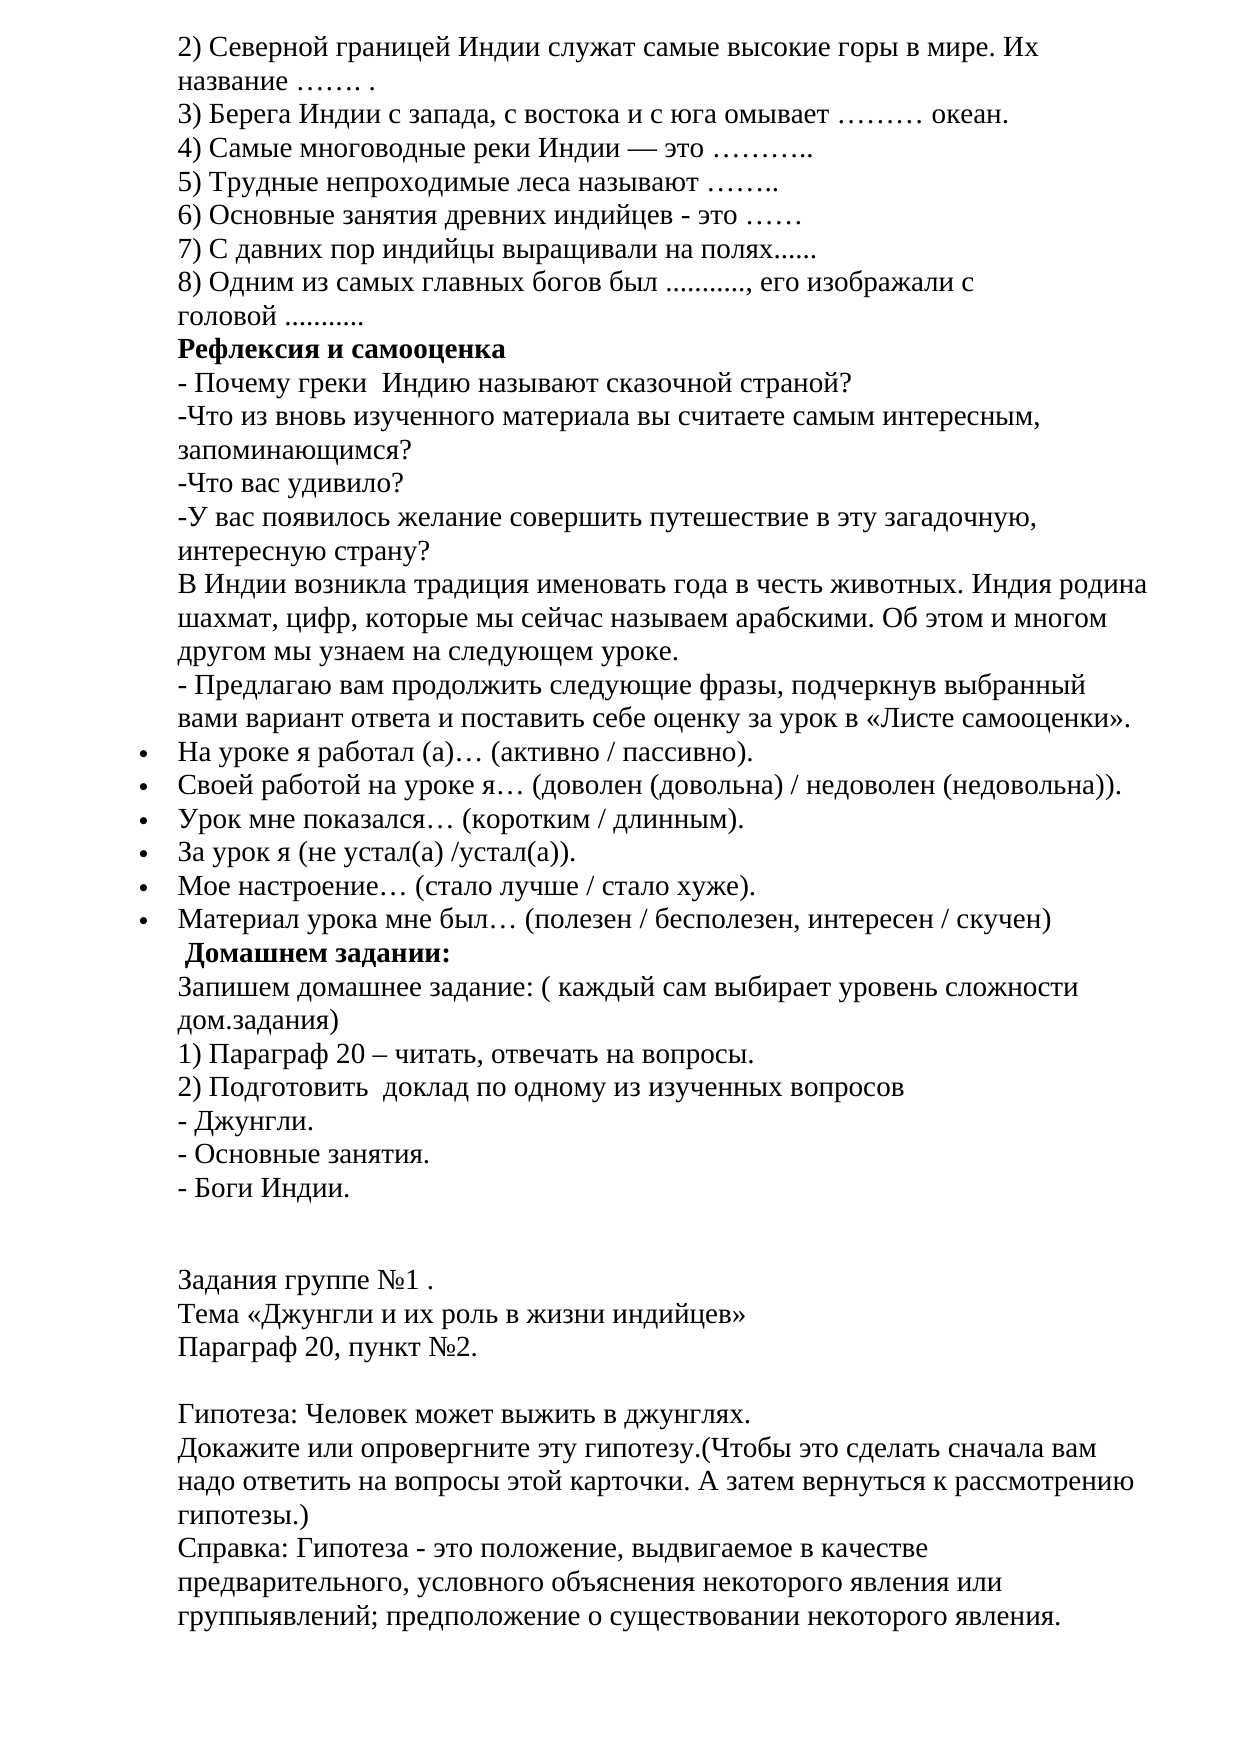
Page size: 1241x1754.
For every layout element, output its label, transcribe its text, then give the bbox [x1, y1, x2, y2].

text Домашнем задании: [177, 935, 1152, 969]
text -Что вас удивило? [177, 466, 1152, 499]
text - Основные занятия. [177, 1136, 1152, 1170]
text 7) С давних пор индийцы выращивали на полях...... [177, 231, 1152, 264]
text - Предлагаю вам продолжить следующие фразы, подчеркнув выбранный вами вариант ответа и поставить себе оценку за урок в «Листе самооценки». [177, 667, 1152, 734]
text 2) Подготовить доклад по одному из изученных вопросов [177, 1069, 1152, 1103]
text Рефлексия и самооценка [177, 331, 1152, 365]
text Справка: Гипотеза - это положение, выдвигаемое в качестве [177, 1531, 1152, 1564]
list Материал урока мне был… (полезен / бесполезен, интересен / скучен) [140, 902, 1152, 935]
list За урок я (не устал(а) /устал(а)). [140, 834, 1152, 868]
text Запишем домашнее задание: ( каждый сам выбирает уровень сложности дом.задания) [177, 969, 1152, 1036]
text 5) Трудные непроходимые леса называют …….. [177, 164, 1152, 197]
text предварительного, условного объяснения некоторого явления или группыявлений; предположение о существовании некоторого явления. [177, 1564, 1152, 1631]
list Урок мне показался… (коротким / длинным). [140, 801, 1152, 834]
text -Что из вновь изученного материала вы считаете самым интересным, запоминающимся? [177, 398, 1152, 466]
text - Почему греки Индию называют сказочной страной? [177, 365, 1152, 398]
text Тема «Джунгли и их роль в жизни индийцев» [177, 1296, 1152, 1329]
list На уроке я работал (а)… (активно / пассивно). [140, 734, 1152, 767]
text 3) Берега Индии с запада, с востока и с юга омывает ……… океан. [177, 97, 1152, 130]
text Докажите или опровергните эту гипотезу.(Чтобы это сделать сначала вам надо ответить на вопросы этой карточки. А затем вернуться к рассмотрению гипотезы.) [177, 1430, 1152, 1531]
text 6) Основные занятия древних индийцев - это …… [177, 197, 1152, 231]
text 8) Одним из самых главных богов был ..........., его изображали с головой ........... [177, 264, 1152, 331]
text Параграф 20, пункт №2. [177, 1329, 1152, 1363]
text 4) Самые многоводные реки Индии — это ……….. [177, 130, 1152, 164]
text 2) Северной границей Индии служат самые высокие горы в мире. Их название ……. . [177, 29, 1152, 97]
text - Джунгли. [177, 1103, 1152, 1136]
list Мое настроение… (стало лучше / стало хуже). [140, 868, 1152, 902]
text - Боги Индии. [177, 1170, 1152, 1203]
text 1) Параграф 20 – читать, отвечать на вопросы. [177, 1036, 1152, 1069]
text Задания группе №1 . [177, 1262, 1152, 1296]
text Гипотеза: Человек может выжить в джунглях. [177, 1396, 1152, 1430]
text В Индии возникла традиция именовать года в честь животных. Индия родина шахмат, цифр, которые мы сейчас называем арабскими. Об этом и многом другом мы узнаем на следующем уроке. [177, 566, 1152, 667]
list Своей работой на уроке я… (доволен (довольна) / недоволен (недовольна)). [140, 767, 1152, 801]
text -У вас появилось желание совершить путешествие в эту загадочную, интересную страну? [177, 499, 1152, 566]
